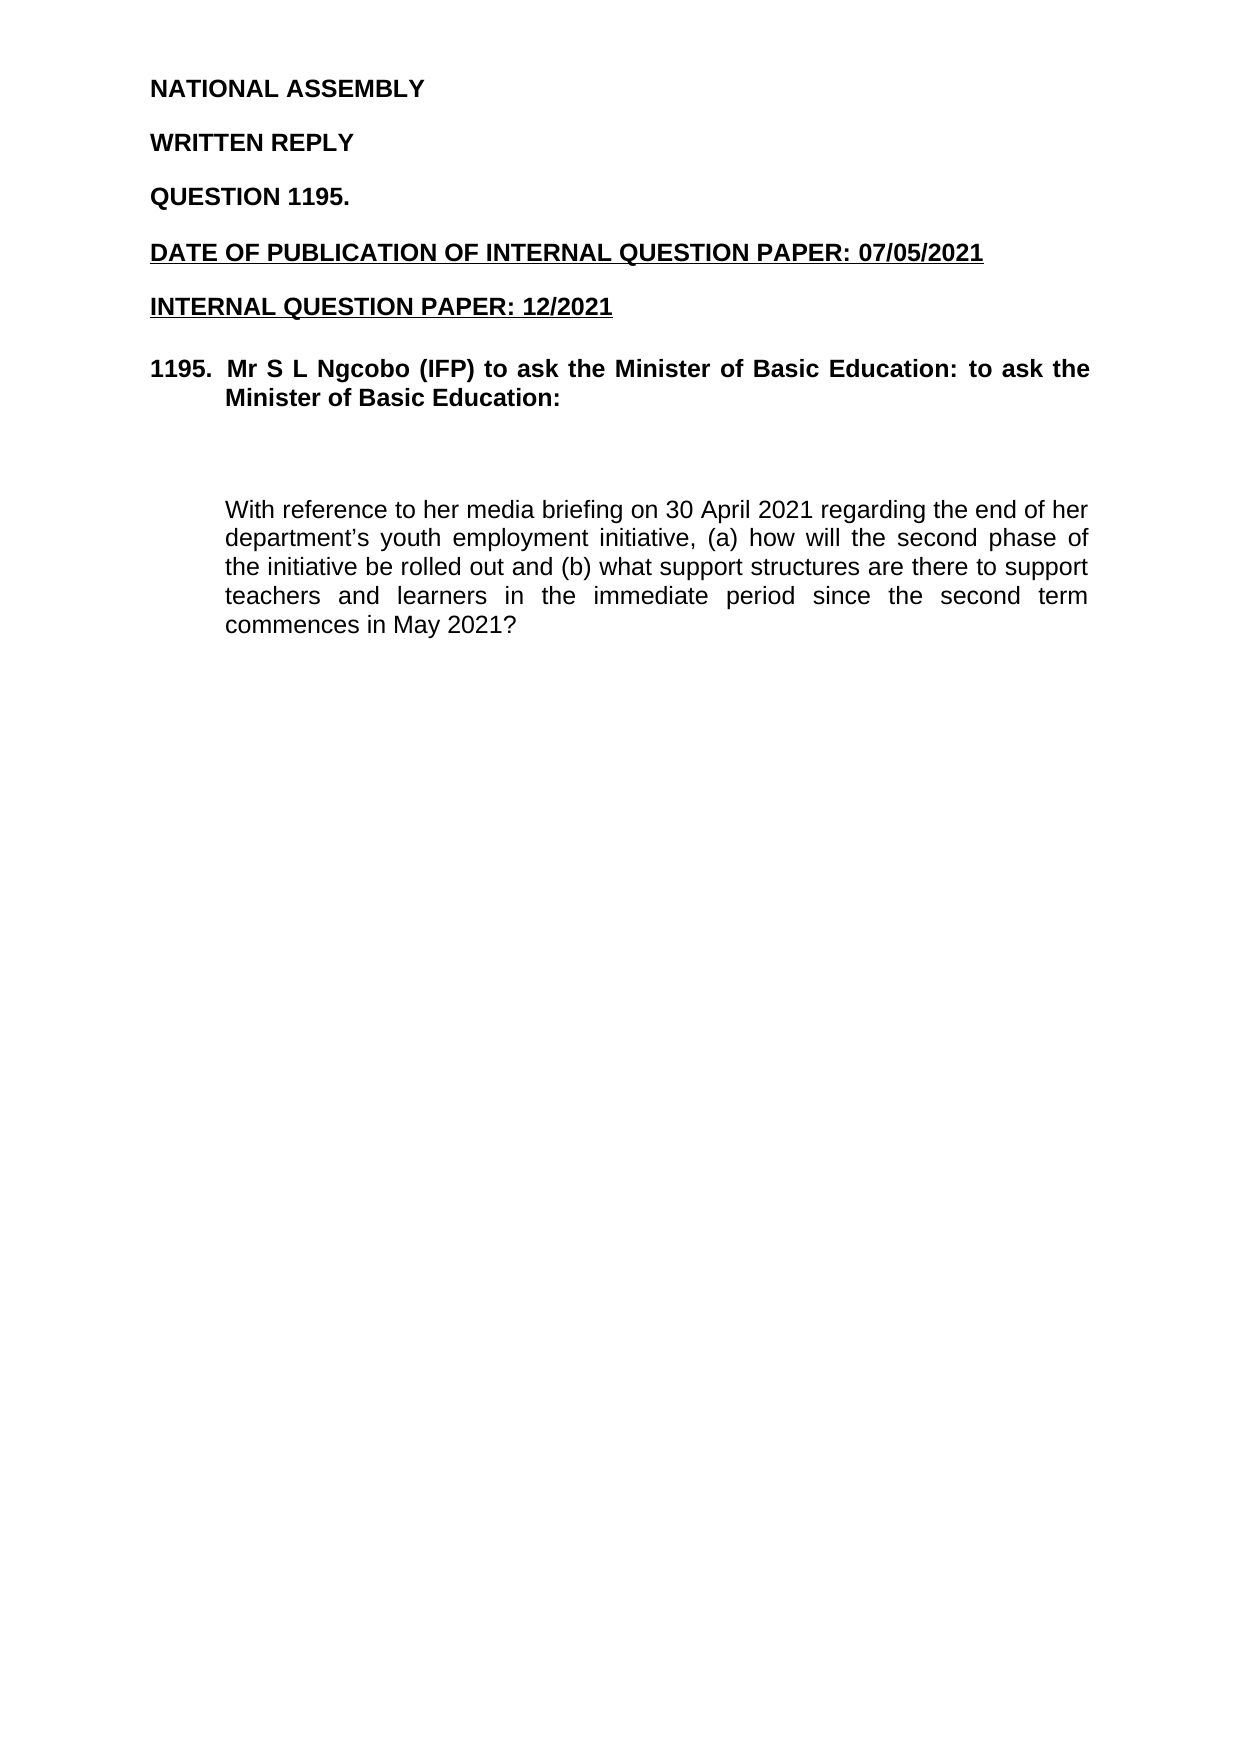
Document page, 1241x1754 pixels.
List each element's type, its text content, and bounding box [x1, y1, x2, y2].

text DATE OF PUBLICATION OF INTERNAL QUESTION PAPER: 07/05/2021 [150, 238, 1090, 267]
text 1195. Mr S L Ngcobo (IFP) to ask the Minister of Basic Education: to ask the Minister of Basic Education: [150, 354, 1090, 412]
text INTERNAL QUESTION PAPER: 12/2021 [150, 292, 1090, 321]
text With reference to her media briefing on 30 April 2021 regarding the end of her department’s youth employment initiative, (a) how will the second phase of the initiative be rolled out and (b) what support structures are there to support teachers and learners in the immediate period since the second term commences in May 2021? [225, 495, 1090, 638]
